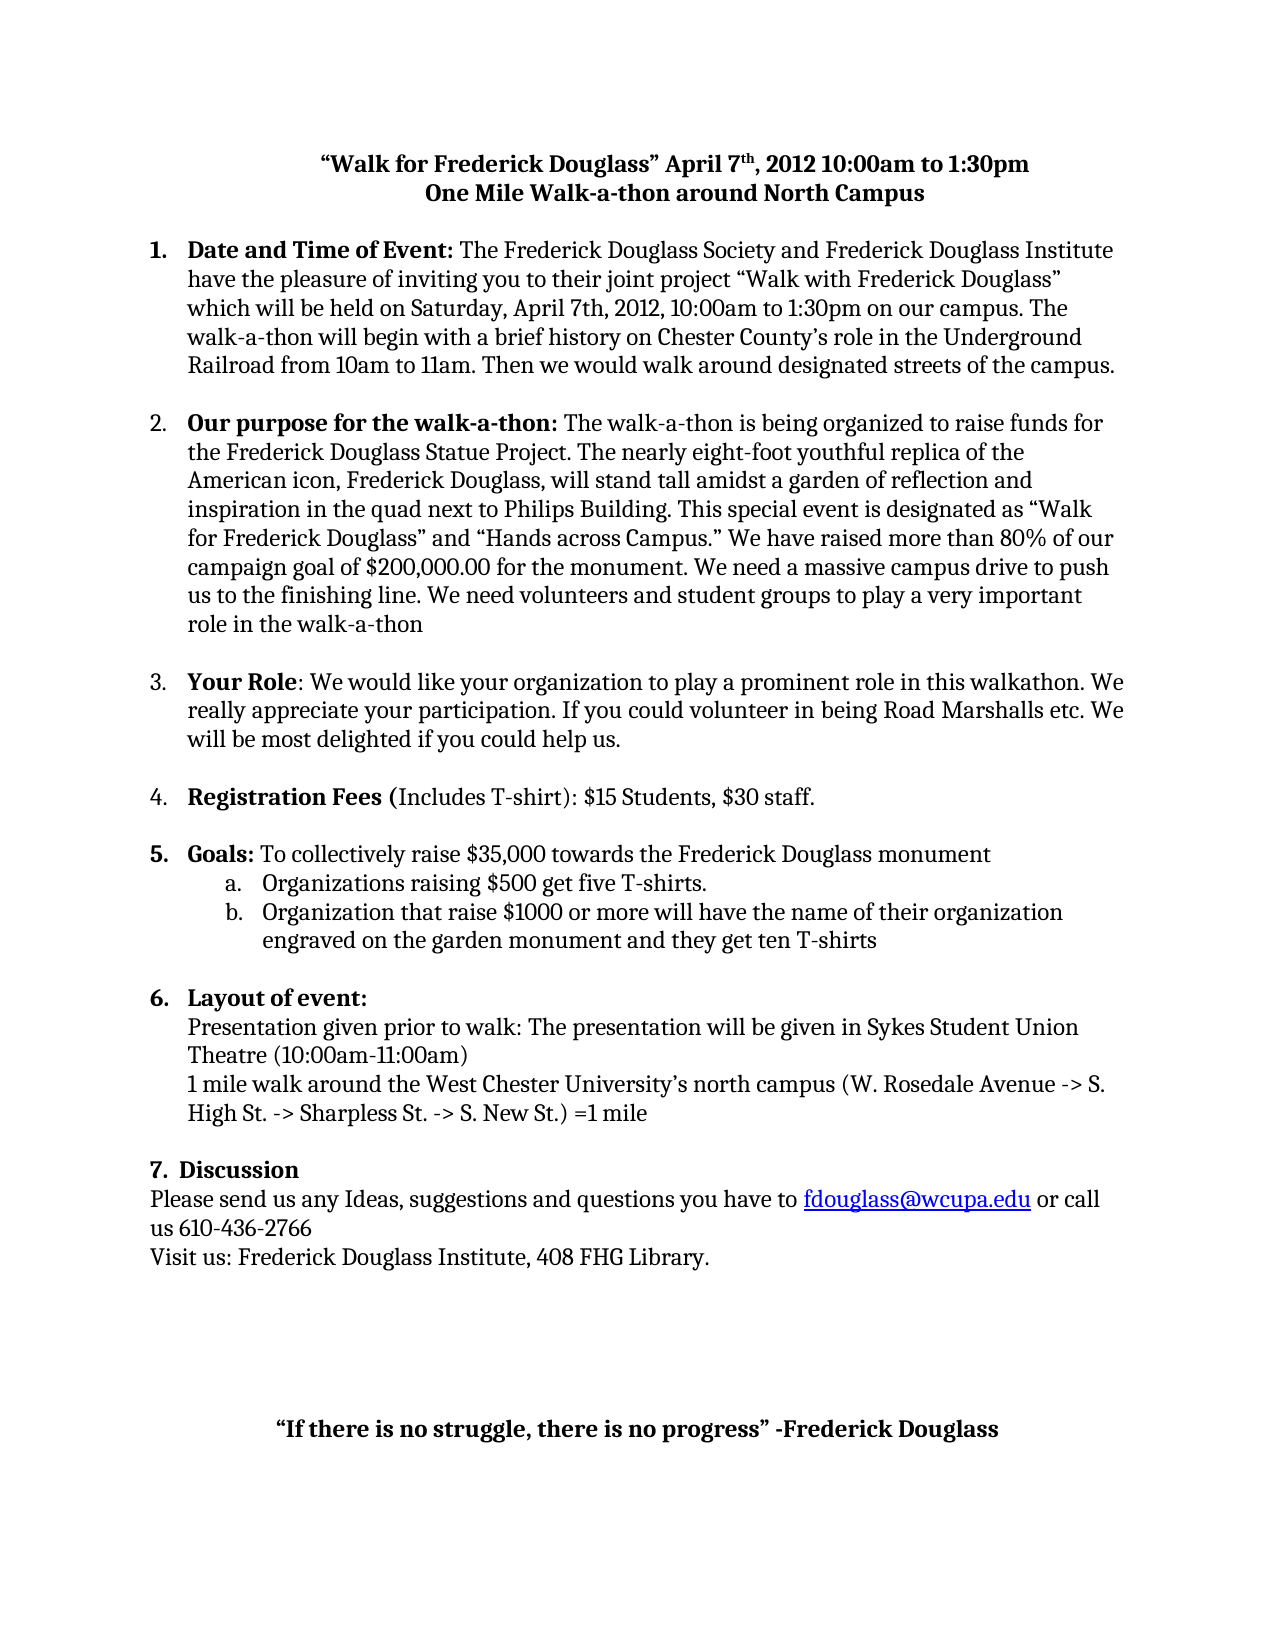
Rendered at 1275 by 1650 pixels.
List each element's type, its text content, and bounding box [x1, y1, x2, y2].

list Please send us any Ideas, suggestions and questions you have to fdouglass@wcupa.edu or call us 610-436-2766 [150, 1185, 1125, 1242]
list Presentation given prior to walk: The presentation will be given in Sykes Student Union Theatre (10:00am-11:00am) [187, 1012, 1125, 1070]
list Goals: To collectively raise $35,000 towards the Frederick Douglass monument [150, 840, 1125, 869]
list Organizations raising $500 get five T-shirts. [225, 869, 1125, 897]
list Organization that raise $1000 or more will have the name of their organization engraved on the garden monument and they get ten T-shirts [225, 897, 1125, 955]
list One Mile Walk-a-thon around North Campus [225, 179, 1125, 207]
list Date and Time of Event: The Frederick Douglass Society and Frederick Douglass Institute have the pleasure of inviting you to their joint project “Walk with Frederick Douglass” which will be held on Saturday, April 7th, 2012, 10:00am to 1:30pm on our campus. The walk-a-thon will begin with a brief history on Chester County’s role in the Underground Railroad from 10am to 11am. Then we would walk around designated streets of the campus. [150, 236, 1125, 380]
list Your Role: We would like your organization to play a prominent role in this walkathon. We really appreciate your participation. If you could volunteer in being Road Marshalls etc. We will be most delighted if you could help us. [150, 667, 1125, 754]
text “If there is no struggle, there is no progress” -Frederick Douglass [150, 1415, 1125, 1444]
list Visit us: Frederick Douglass Institute, 408 FHG Library. [150, 1242, 1125, 1271]
list 1 mile walk around the West Chester University’s north campus (W. Rosedale Avenue -> S. High St. -> Sharpless St. -> S. New St.) =1 mile [187, 1070, 1125, 1127]
list Our purpose for the walk-a-thon: The walk-a-thon is being organized to raise funds for the Frederick Douglass Statue Project. The nearly eight-foot youthful replica of the American icon, Frederick Douglass, will stand tall amidst a garden of reflection and inspiration in the quad next to Philips Building. This special event is designated as “Walk for Frederick Douglass” and “Hands across Campus.” We have raised more than 80% of our campaign goal of $200,000.00 for the monument. We need a massive campus drive to push us to the finishing line. We need volunteers and student groups to play a very important role in the walk-a-thon [150, 409, 1125, 639]
list 7. Discussion [150, 1156, 1125, 1185]
list Registration Fees (Includes T-shirt): $15 Students, $30 staff. [150, 782, 1125, 811]
list “Walk for Frederick Douglass” April 7th, 2012 10:00am to 1:30pm [225, 150, 1125, 179]
list Layout of event: [150, 984, 1125, 1012]
